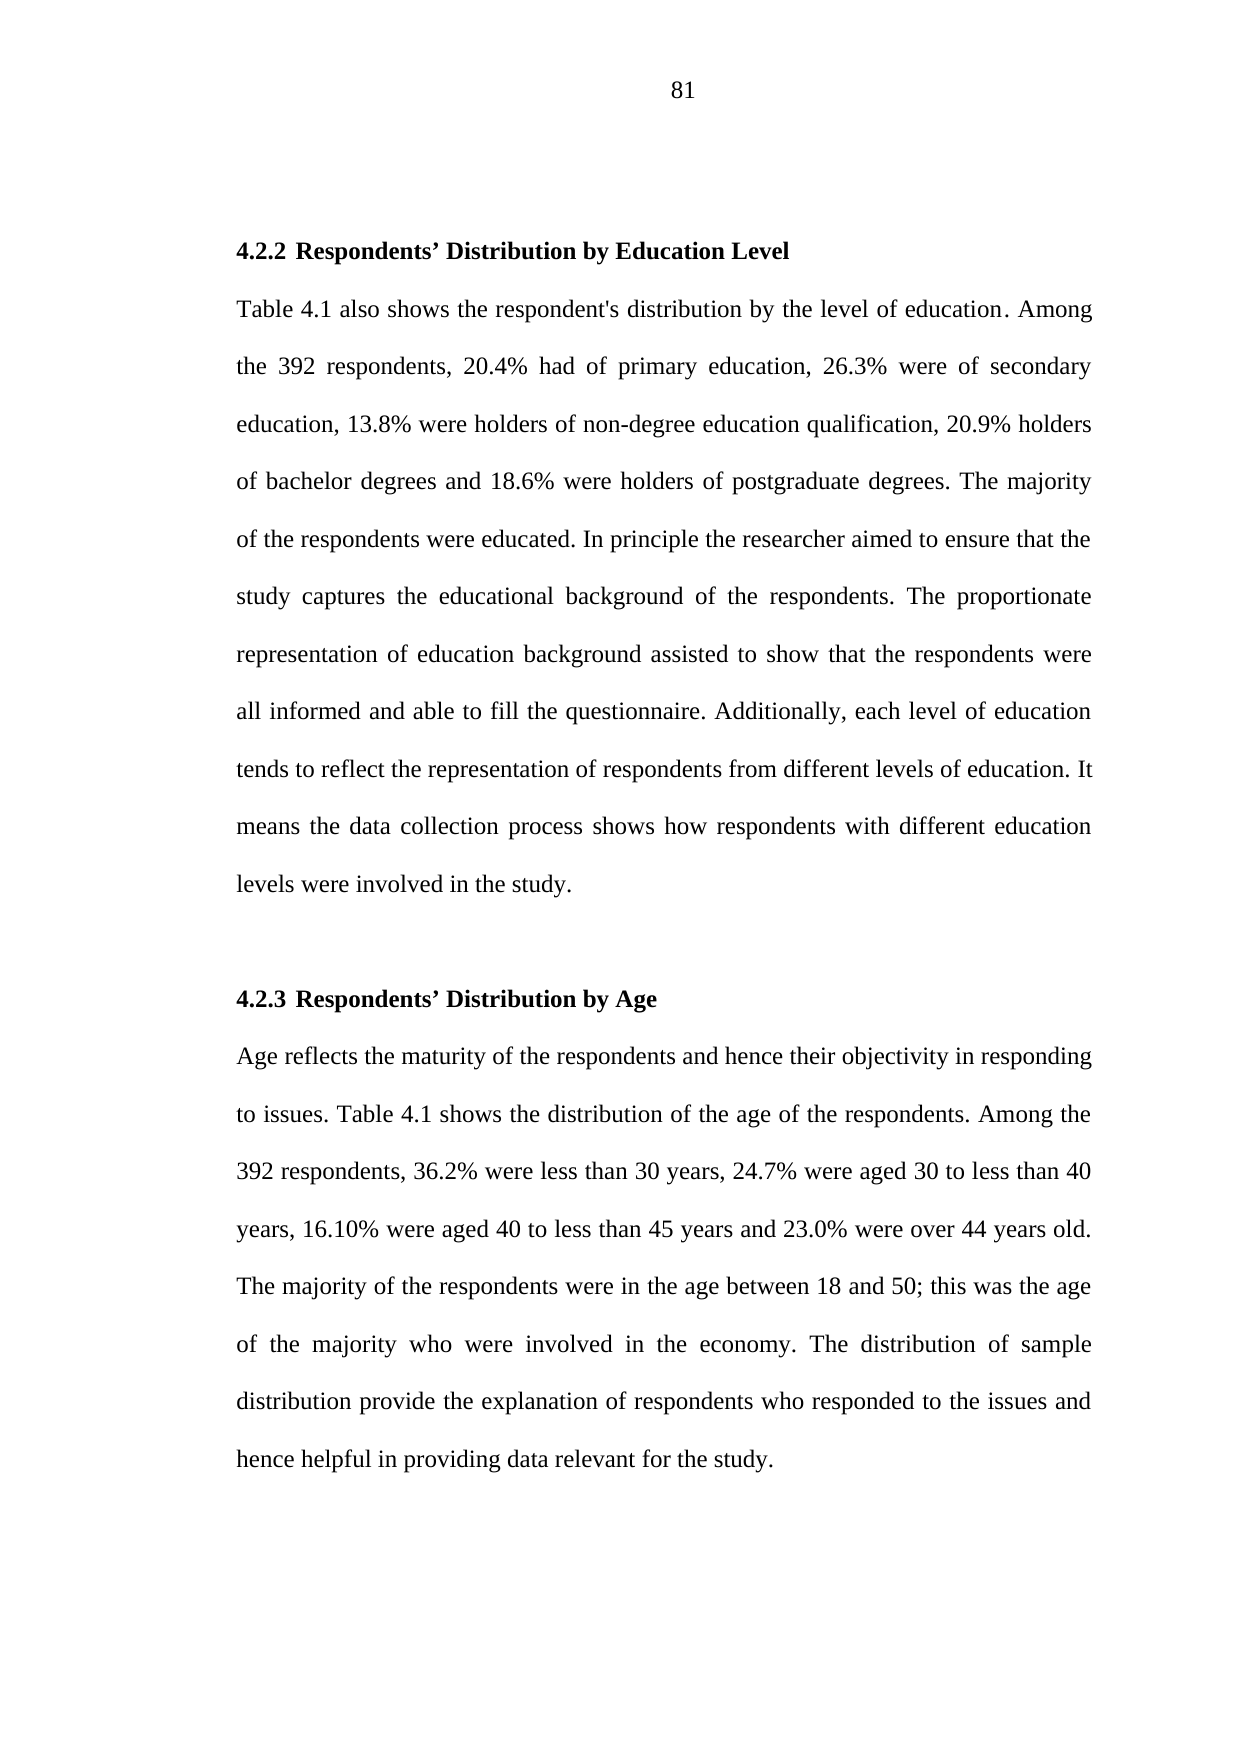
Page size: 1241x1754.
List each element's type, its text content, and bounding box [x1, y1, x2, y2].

text Table 4.1 also shows the respondent's distribution by the level of education. Among the 392 respondents, 20.4% had of primary education, 26.3% were of secondary education, 13.8% were holders of non-degree education qualification, 20.9% holders of bachelor degrees and 18.6% were holders of postgraduate degrees. The majority of the respondents were educated. In principle the researcher aimed to ensure that the study captures the educational background of the respondents. The proportionate representation of education background assisted to show that the respondents were all informed and able to fill the questionnaire. Additionally, each level of education tends to reflect the representation of respondents from different levels of education. It means the data collection process shows how respondents with different education levels were involved in the study. [236, 294, 1092, 897]
text Age reflects the maturity of the respondents and hence their objectivity in responding to issues. Table 4.1 shows the distribution of the age of the respondents. Among the 392 respondents, 36.2% were less than 30 years, 24.7% were aged 30 to less than 40 years, 16.10% were aged 40 to less than 45 years and 23.0% were over 44 years old. The majority of the respondents were in the age between 18 and 50; this was the age of the majority who were involved in the economy. The distribution of sample distribution provide the explanation of respondents who responded to the issues and hence helpful in providing data relevant for the study. [236, 1041, 1092, 1472]
subtitle Respondents’ Distribution by Age [236, 984, 1092, 1012]
subtitle Respondents’ Distribution by Education Level [236, 236, 1092, 265]
